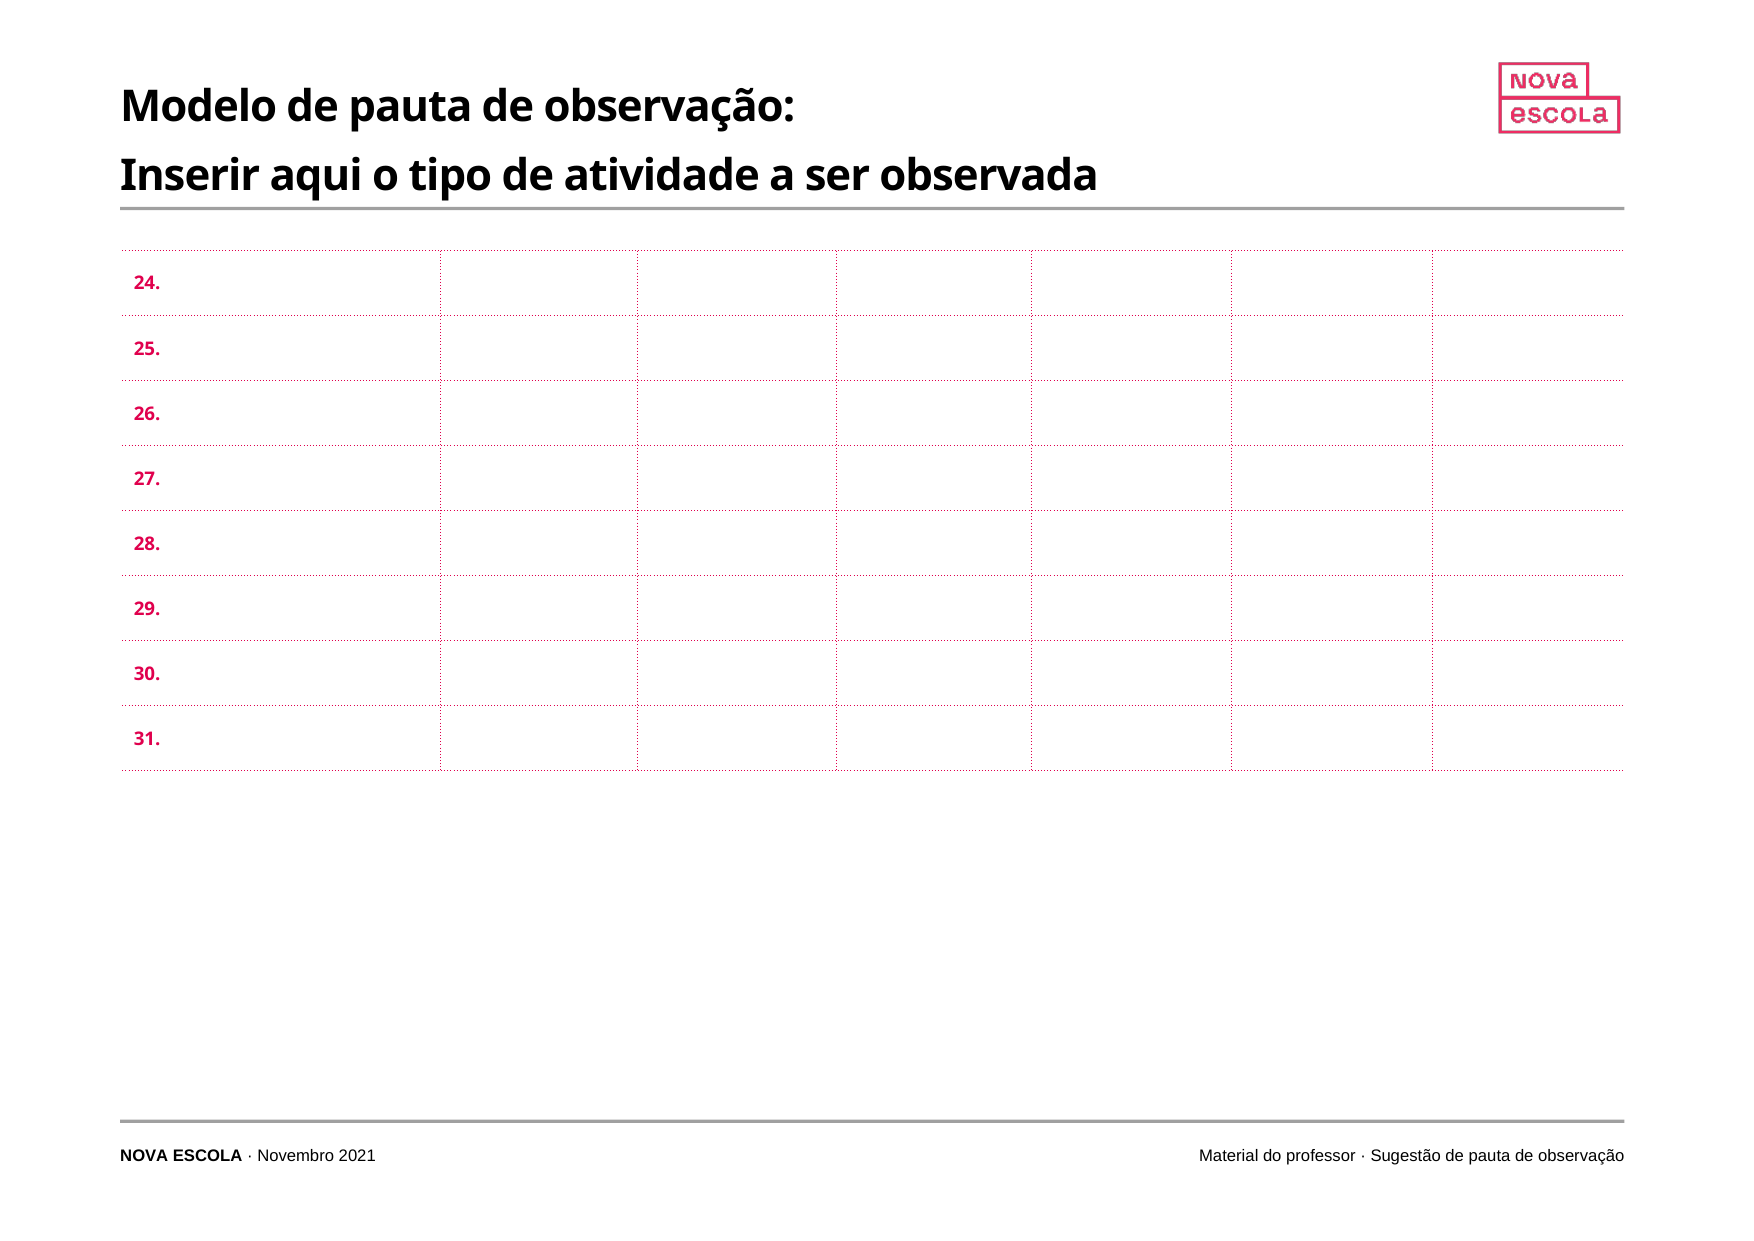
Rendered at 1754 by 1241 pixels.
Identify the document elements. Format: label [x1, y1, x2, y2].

table_cell [1432, 445, 1622, 509]
table_cell [1432, 380, 1622, 444]
table_cell [440, 445, 637, 509]
table_cell [122, 445, 440, 509]
table_cell [1231, 510, 1432, 574]
table_cell [122, 510, 440, 574]
table_cell [836, 445, 1031, 509]
table_cell [440, 575, 637, 639]
table_cell [836, 315, 1031, 379]
table_cell [1231, 315, 1432, 379]
table_cell [440, 380, 637, 444]
table_cell [1432, 250, 1622, 314]
table_cell [122, 250, 440, 314]
table_cell [122, 380, 440, 444]
table_cell [122, 705, 440, 769]
table_cell [122, 640, 440, 704]
table_cell [1031, 705, 1231, 769]
table_cell [1031, 445, 1231, 509]
table_cell [122, 575, 440, 639]
table_cell [1231, 250, 1432, 314]
table_cell [1432, 575, 1622, 639]
table_cell [1432, 640, 1622, 704]
table_cell [836, 380, 1031, 444]
table_cell [1432, 315, 1622, 379]
table_cell [1231, 705, 1432, 769]
table_cell [440, 250, 637, 314]
table_cell [637, 380, 836, 444]
table_cell [440, 705, 637, 769]
table_cell [637, 640, 836, 704]
table_cell [1231, 640, 1432, 704]
table_cell [1031, 510, 1231, 574]
table_cell [1031, 575, 1231, 639]
table_cell [440, 640, 637, 704]
table_cell [1031, 315, 1231, 379]
table_cell [122, 315, 440, 379]
picture [1457, 20, 1662, 176]
table_cell [1031, 380, 1231, 444]
table_cell [637, 510, 836, 574]
table_cell [637, 445, 836, 509]
table_cell [836, 640, 1031, 704]
table_cell [440, 510, 637, 574]
table_cell [1231, 445, 1432, 509]
table_cell [637, 705, 836, 769]
table_cell [1432, 510, 1622, 574]
table_cell [637, 575, 836, 639]
table_cell [637, 315, 836, 379]
table_cell [1231, 575, 1432, 639]
table_cell [1432, 705, 1622, 769]
table_cell [1031, 250, 1231, 314]
table_cell [440, 315, 637, 379]
table_cell [836, 575, 1031, 639]
table_cell [1031, 640, 1231, 704]
table_cell [836, 510, 1031, 574]
table_cell [637, 250, 836, 314]
table_cell [836, 250, 1031, 314]
table_cell [836, 705, 1031, 769]
table_cell [1231, 380, 1432, 444]
